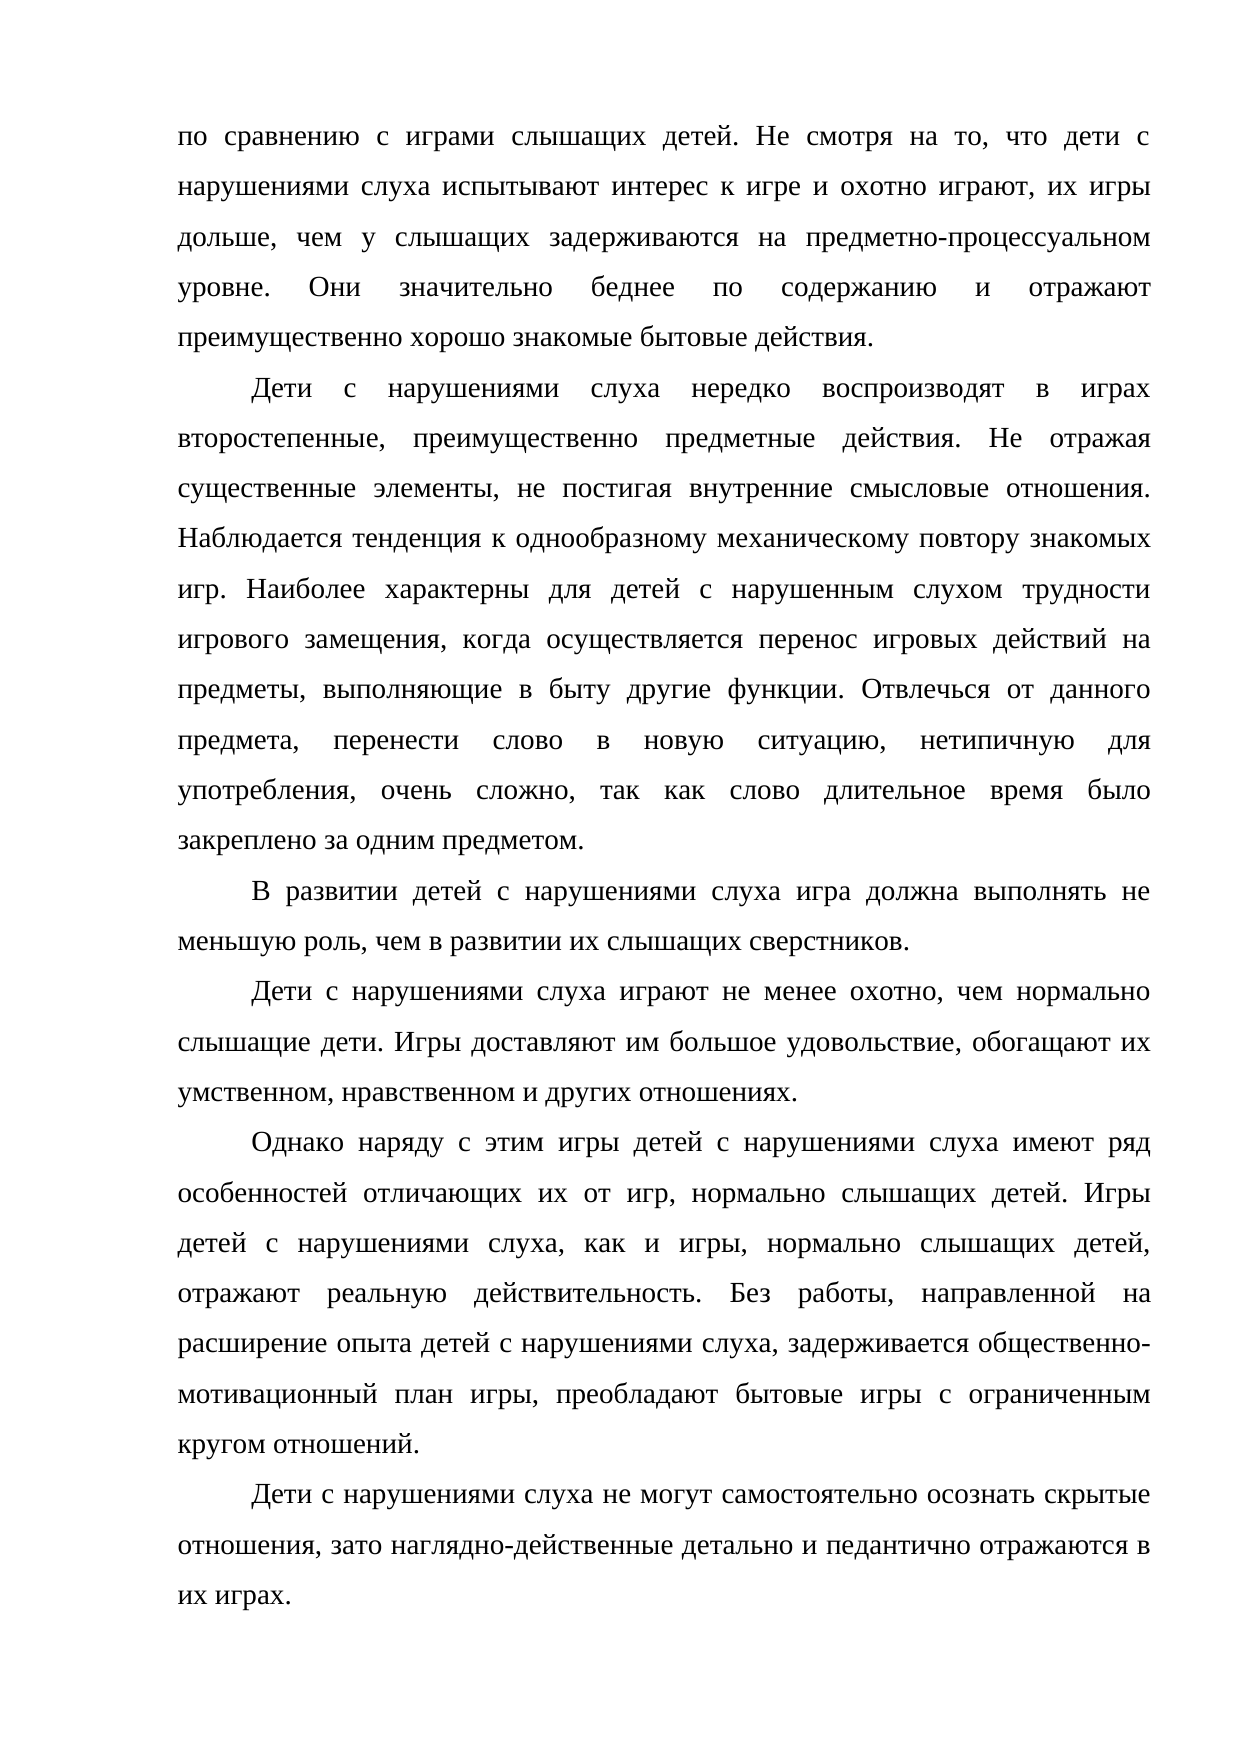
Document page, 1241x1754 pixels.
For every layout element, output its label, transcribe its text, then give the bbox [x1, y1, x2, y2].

text Однако наряду с этим игры детей с нарушениями слуха имеют ряд особенностей отличающих их от игр, нормально слышащих детей. Игры детей с нарушениями слуха, как и игры, нормально слышащих детей, отражают реальную действительность. Без работы, направленной на расширение опыта детей с нарушениями слуха, задерживается общественно-мотивационный план игры, преобладают бытовые игры с ограниченным кругом отношений. [177, 1124, 1152, 1460]
text Дети с нарушениями слуха нередко воспроизводят в играх второстепенные, преимущественно предметные действия. Не отражая существенные элементы, не постигая внутренние смысловые отношения. Наблюдается тенденция к однообразному механическому повтору знакомых игр. Наиболее характерны для детей с нарушенным слухом трудности игрового замещения, когда осуществляется перенос игровых действий на предметы, выполняющие в быту другие функции. Отвлечься от данного предмета, перенести слово в новую ситуацию, нетипичную для употребления, очень сложно, так как слово длительное время было закреплено за одним предметом. [177, 370, 1152, 856]
text Дети с нарушениями слуха не могут самостоятельно осознать скрытые отношения, зато наглядно-действенные детально и педантично отражаются в их играх. [177, 1477, 1152, 1611]
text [177, 118, 1152, 353]
text Дети с нарушениями слуха играют не менее охотно, чем нормально слышащие дети. Игры доставляют им большое удовольствие, обогащают их умственном, нравственном и других отношениях. [177, 973, 1152, 1108]
text В развитии детей с нарушениями слуха игра должна выполнять не меньшую роль, чем в развитии их слышащих сверстников. [177, 873, 1152, 957]
